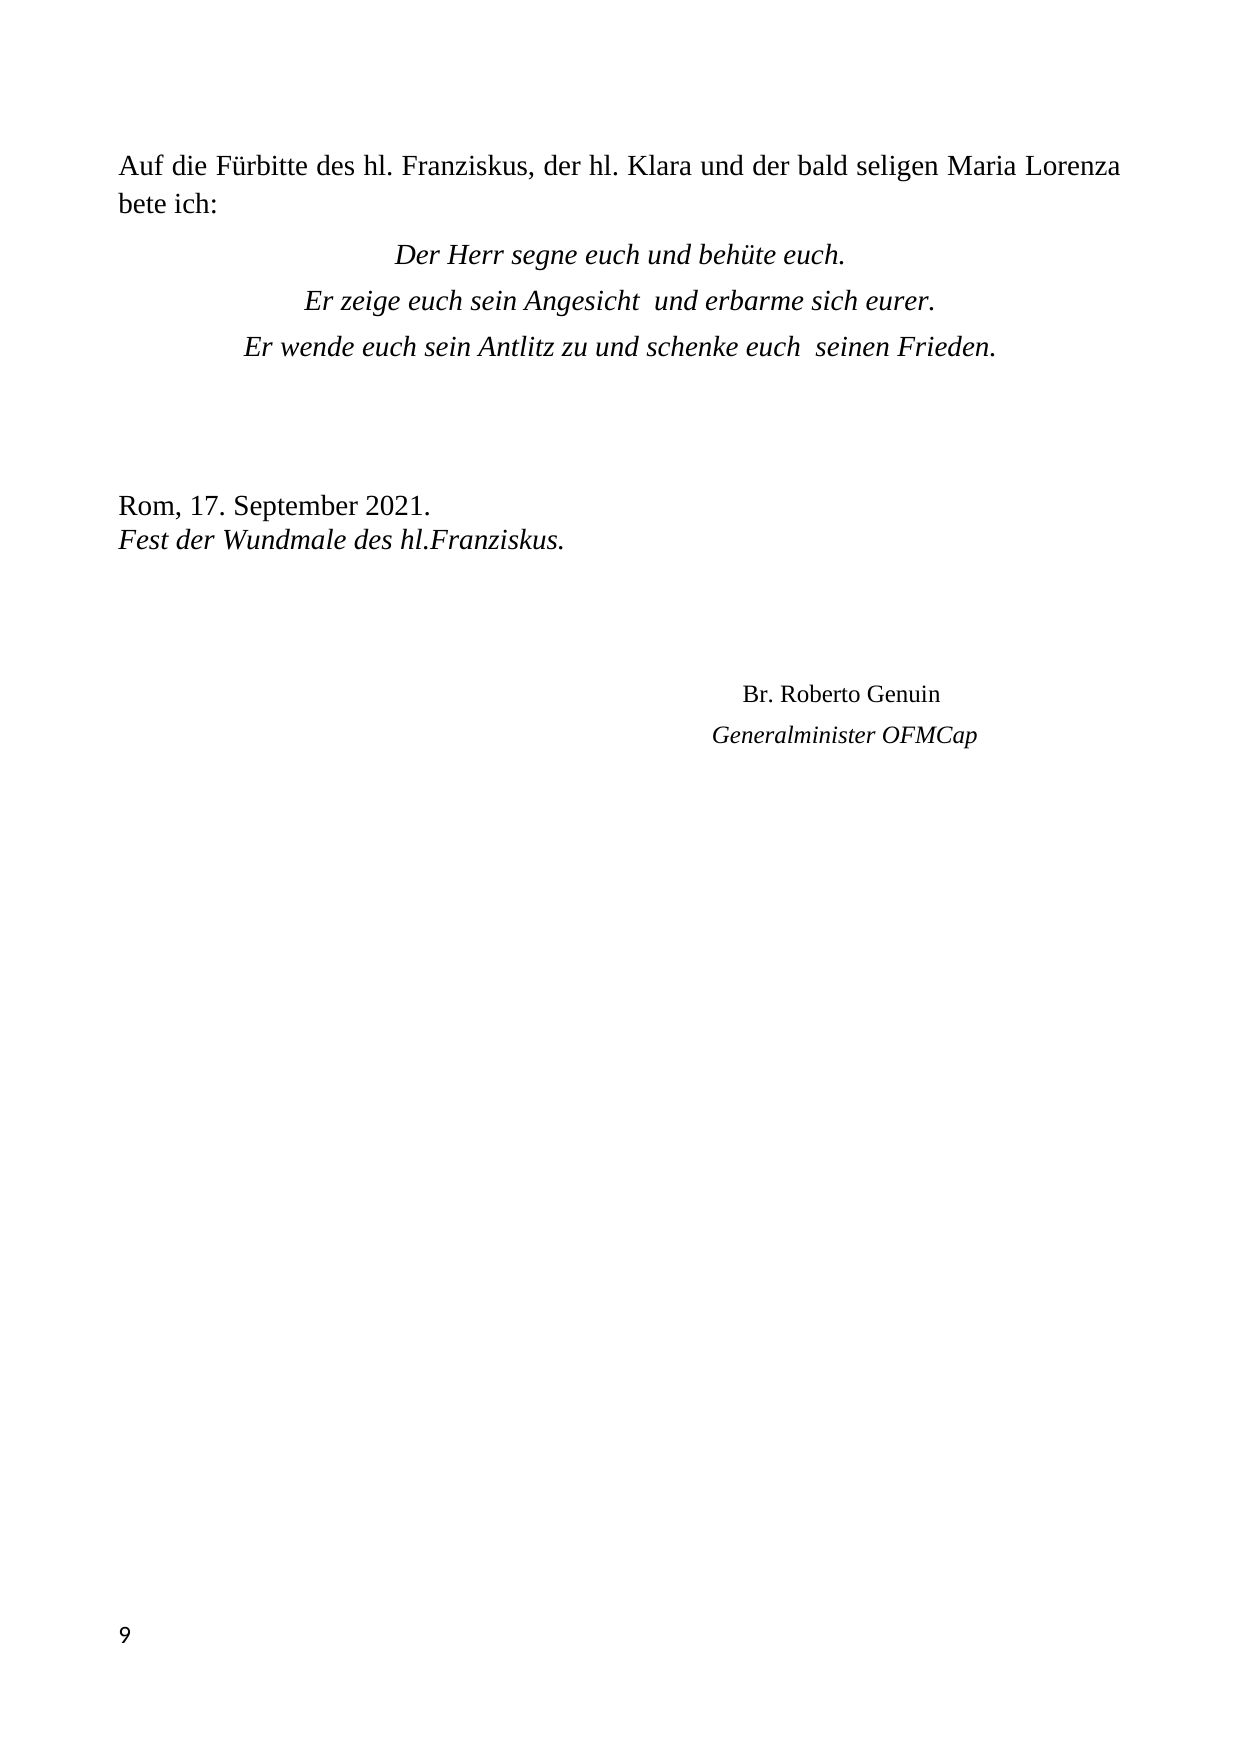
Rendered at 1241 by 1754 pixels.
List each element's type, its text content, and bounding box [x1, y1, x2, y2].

text Fest der Wundmale des hl.Franziskus. [118, 522, 1122, 556]
text Generalminister OFMCap [561, 721, 1122, 749]
text Auf die Fürbitte des hl. Franziskus, der hl. Klara und der bald seligen Maria Lorenza bete ich: [118, 148, 1122, 220]
text Rom, 17. September 2021. [118, 488, 1122, 522]
text Br. Roberto Genuin [561, 679, 1122, 708]
text Der Herr segne euch und behüte euch. [118, 237, 1122, 271]
text Er zeige euch sein Angesicht und erbarme sich eurer. [118, 283, 1122, 317]
text Er wende euch sein Antlitz zu und schenke euch seinen Frieden. [118, 329, 1122, 363]
